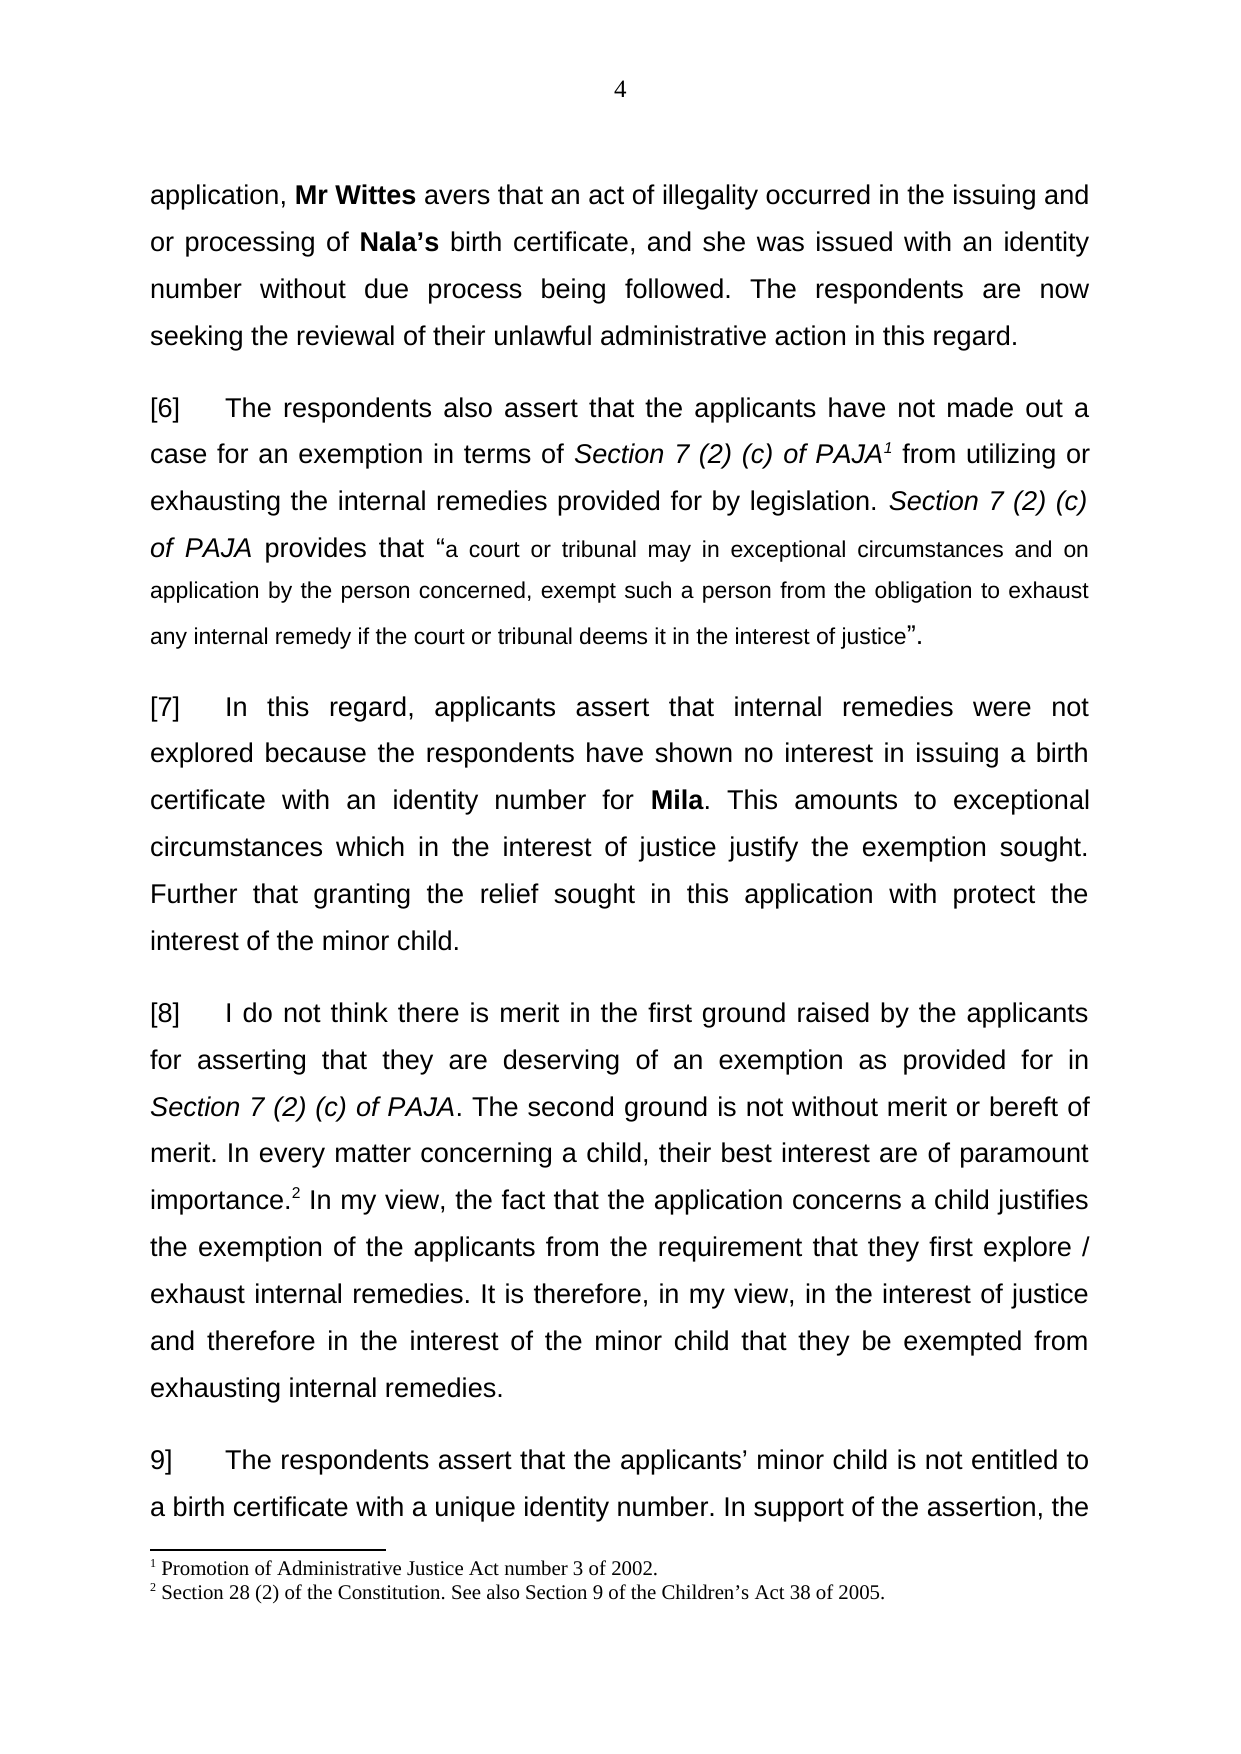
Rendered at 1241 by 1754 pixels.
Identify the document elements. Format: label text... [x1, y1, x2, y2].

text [150, 179, 1090, 351]
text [150, 1444, 1090, 1522]
text [6] The respondents also assert that the applicants have not made out a case for an exemption in terms of Section 7 (2) (c) of PAJA from utilizing or exhausting the internal remedies provided for by legislation. Section 7 (2) (c) of PAJA provides that “a court or tribunal may in exceptional circumstances and on application by the person concerned, exempt such a person from the obligation to exhaust any internal remedy if the court or tribunal deems it in the interest of justice”. [150, 392, 1090, 650]
text [7] In this regard, applicants assert that internal remedies were not explored because the respondents have shown no interest in issuing a birth certificate with an identity number for Mila. This amounts to exceptional circumstances which in the interest of justice justify the exemption sought. Further that granting the relief sought in this application with protect the interest of the minor child. [150, 691, 1090, 956]
text [8] I do not think there is merit in the first ground raised by the applicants for asserting that they are deserving of an exemption as provided for in Section 7 (2) (c) of PAJA. The second ground is not without merit or bereft of merit. In every matter concerning a child, their best interest are of paramount importance. In my view, the fact that the application concerns a child justifies the exemption of the applicants from the requirement that they first explore / exhaust internal remedies. It is therefore, in my view, in the interest of justice and therefore in the interest of the minor child that they be exempted from exhausting internal remedies. [150, 997, 1090, 1403]
